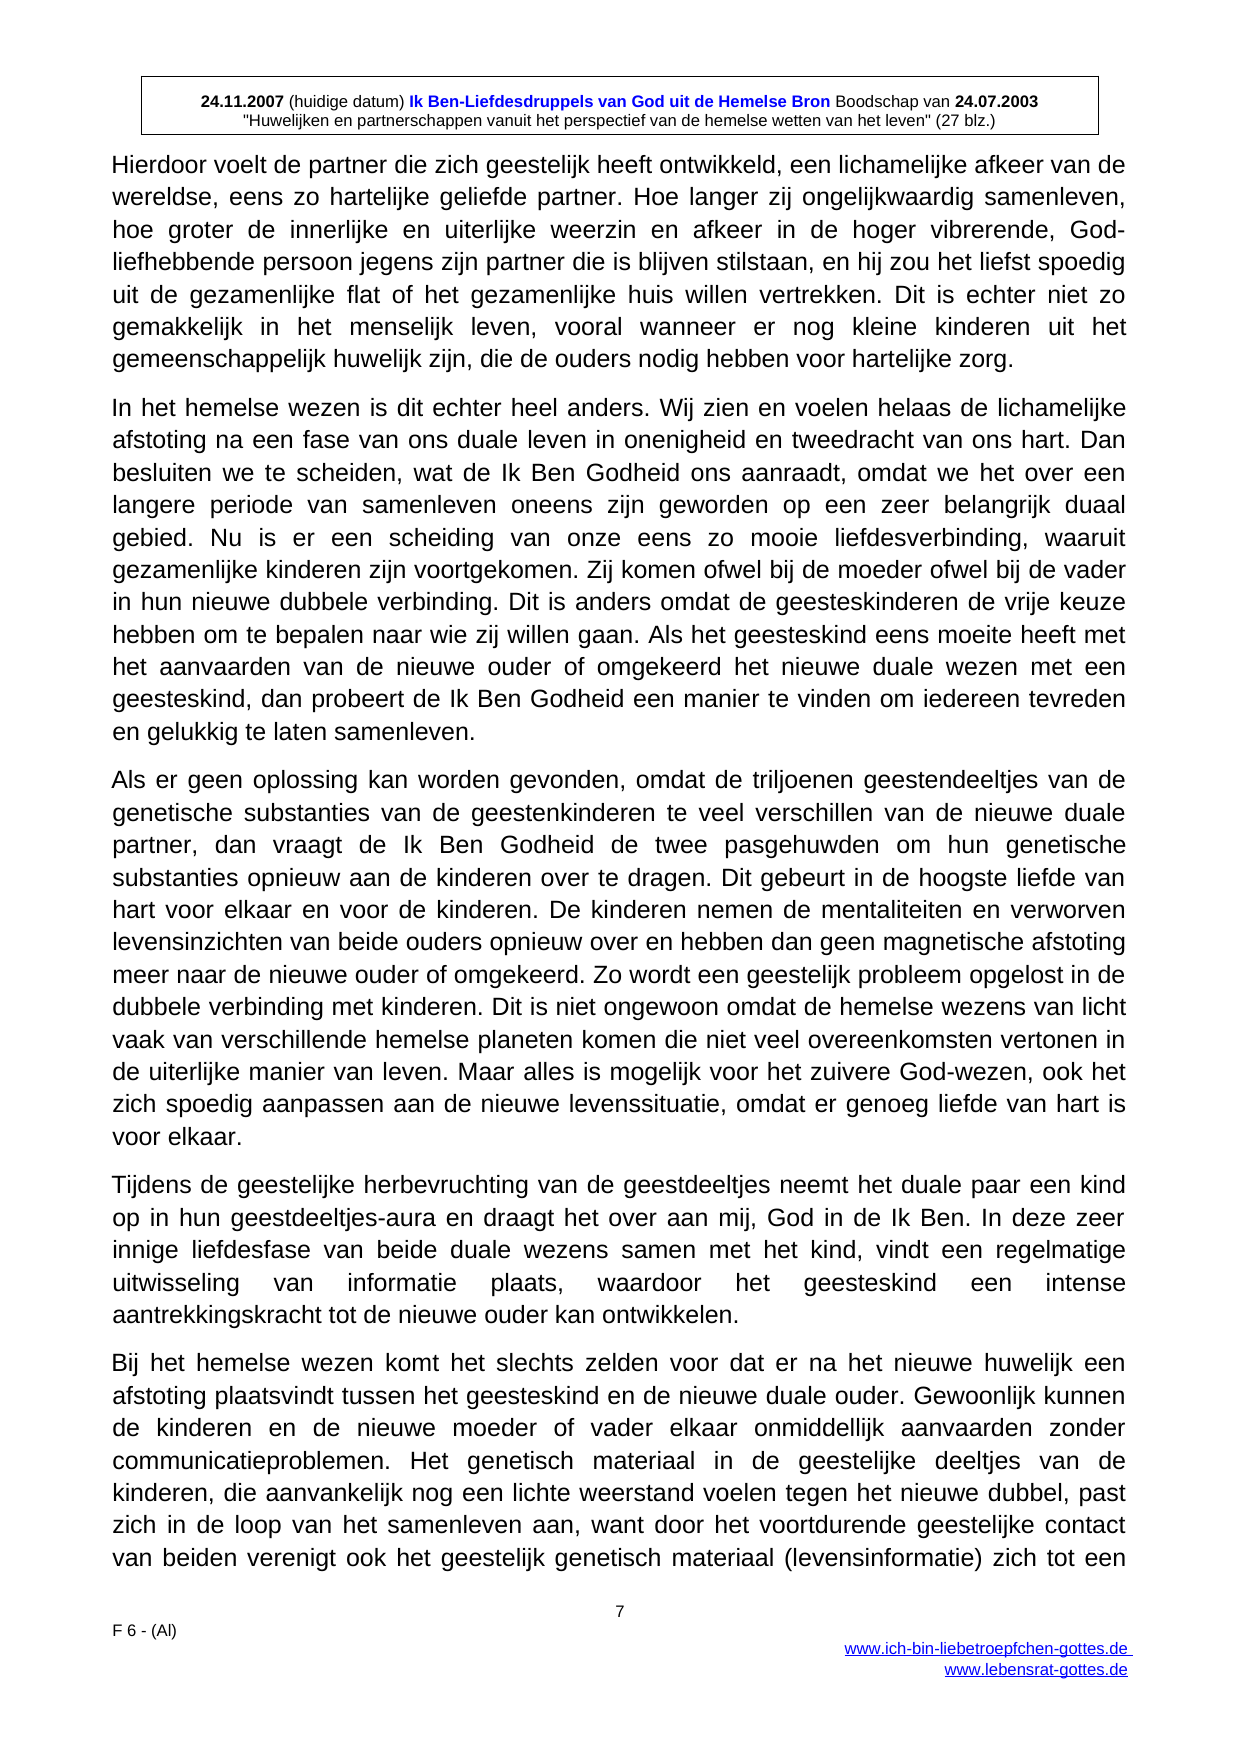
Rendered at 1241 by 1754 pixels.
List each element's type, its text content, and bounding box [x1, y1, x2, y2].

text In het hemelse wezen is dit echter heel anders. Wij zien en voelen helaas de lichamelijke afstoting na een fase van ons duale leven in onenigheid en tweedracht van ons hart. Dan besluiten we te scheiden, wat de Ik Ben Godheid ons aanraadt, omdat we het over een langere periode van samenleven oneens zijn geworden op een zeer belangrijk duaal gebied. Nu is er een scheiding van onze eens zo mooie liefdesverbinding, waaruit gezamenlijke kinderen zijn voortgekomen. Zij komen ofwel bij de moeder ofwel bij de vader in hun nieuwe dubbele verbinding. Dit is anders omdat de geesteskinderen de vrije keuze hebben om te bepalen naar wie zij willen gaan. Als het geesteskind eens moeite heeft met het aanvaarden van de nieuwe ouder of omgekeerd het nieuwe duale wezen met een geesteskind, dan probeert de Ik Ben Godheid een manier te vinden om iedereen tevreden en gelukkig te laten samenleven. [111, 393, 1128, 746]
text Hierdoor voelt de partner die zich geestelijk heeft ontwikkeld, een lichamelijke afkeer van de wereldse, eens zo hartelijke geliefde partner. Hoe langer zij ongelijkwaardig samenleven, hoe groter de innerlijke en uiterlijke weerzin en afkeer in de hoger vibrerende, God-liefhebbende persoon jegens zijn partner die is blijven stilstaan, en hij zou het liefst spoedig uit de gezamenlijke flat of het gezamenlijke huis willen vertrekken. Dit is echter niet zo gemakkelijk in het menselijk leven, vooral wanneer er nog kleine kinderen uit het gemeenschappelijk huwelijk zijn, die de ouders nodig hebben voor hartelijke zorg. [111, 150, 1128, 373]
text Tijdens de geestelijke herbevruchting van de geestdeeltjes neemt het duale paar een kind op in hun geestdeeltjes-aura en draagt het over aan mij, God in de Ik Ben. In deze zeer innige liefdesfase van beide duale wezens samen met het kind, vindt een regelmatige uitwisseling van informatie plaats, waardoor het geesteskind een intense aantrekkingskracht tot de nieuwe ouder kan ontwikkelen. [111, 1170, 1128, 1329]
text Als er geen oplossing kan worden gevonden, omdat de triljoenen geestendeeltjes van de genetische substanties van de geestenkinderen te veel verschillen van de nieuwe duale partner, dan vraagt de Ik Ben Godheid de twee pasgehuwden om hun genetische substanties opnieuw aan de kinderen over te dragen. Dit gebeurt in de hoogste liefde van hart voor elkaar en voor de kinderen. De kinderen nemen de mentaliteiten en verworven levensinzichten van beide ouders opnieuw over en hebben dan geen magnetische afstoting meer naar de nieuwe ouder of omgekeerd. Zo wordt een geestelijk probleem opgelost in de dubbele verbinding met kinderen. Dit is niet ongewoon omdat de hemelse wezens van licht vaak van verschillende hemelse planeten komen die niet veel overeenkomsten vertonen in de uiterlijke manier van leven. Maar alles is mogelijk voor het zuivere God-wezen, ook het zich spoedig aanpassen aan de nieuwe levenssituatie, omdat er genoeg liefde van hart is voor elkaar. [111, 765, 1128, 1151]
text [111, 1348, 1128, 1572]
